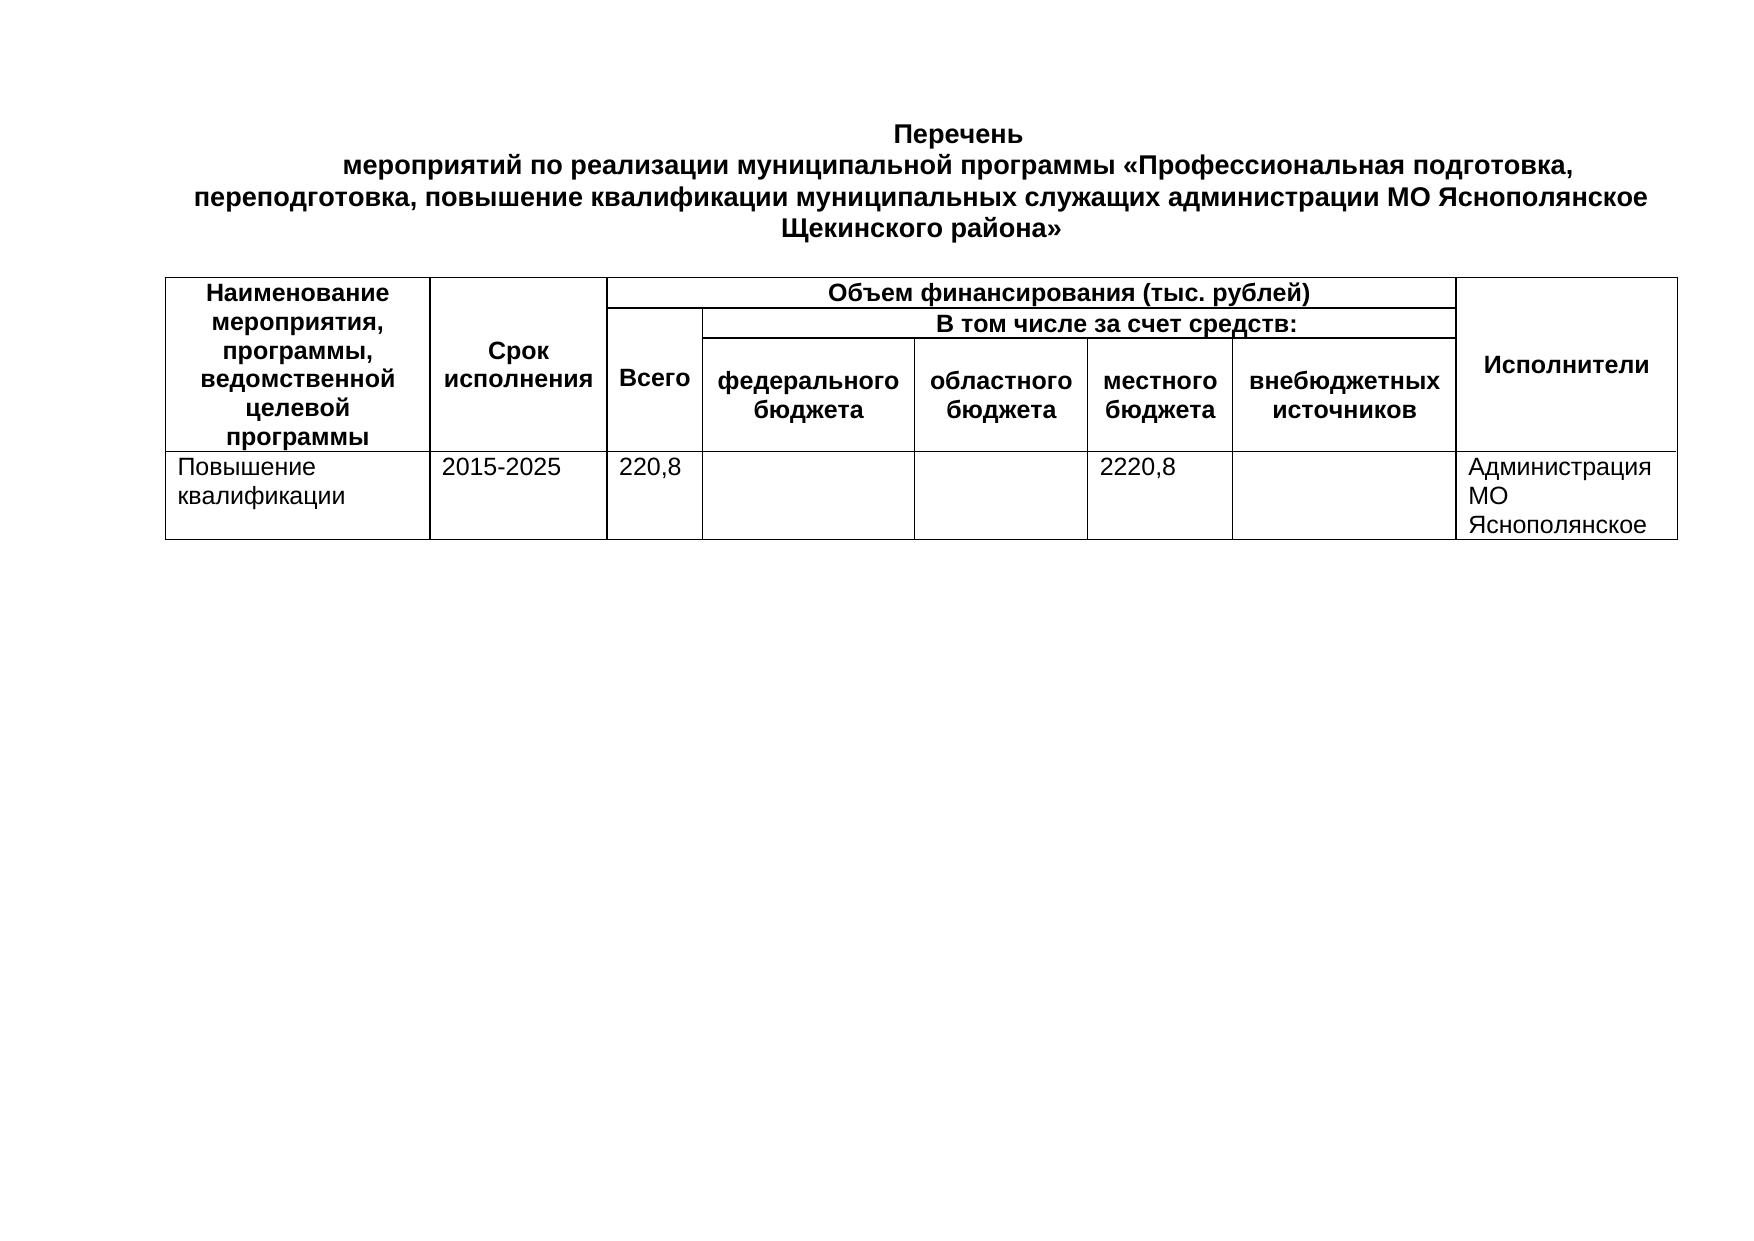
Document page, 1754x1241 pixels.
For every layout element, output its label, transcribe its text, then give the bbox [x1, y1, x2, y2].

table_cell В том числе за счет средств: [703, 309, 1455, 337]
table_cell областного бюджета [915, 339, 1087, 451]
table_header Исполнители [1457, 278, 1677, 451]
table_cell [915, 452, 1087, 538]
table_cell местного бюджета [1088, 339, 1232, 451]
table_cell 2220,8 [1088, 452, 1232, 538]
table_cell [1233, 452, 1455, 538]
table_cell Всего [608, 309, 702, 451]
table_cell Повышение квалификации [166, 452, 429, 538]
text мероприятий по реализации муниципальной программы «Профессиональная подготовка, переподготовка, повышение квалификации муниципальных служащих администрации МО Яснополянское Щекинского района» [177, 149, 1665, 243]
table_cell 220,8 [608, 452, 702, 538]
text Перечень [177, 118, 1665, 149]
table_cell 2015-2025 [431, 452, 606, 538]
table_header Объем финансирования (тыс. рублей) [608, 278, 1455, 307]
table_cell внебюджетных источников [1233, 339, 1455, 451]
table_header Срок исполнения [431, 278, 606, 451]
table_cell федерального бюджета [703, 339, 914, 451]
table_header Наименование мероприятия, программы, ведомственной целевой программы [166, 278, 429, 451]
table_cell [703, 452, 914, 538]
table_cell Администрация МО Яснополянское [1457, 451, 1677, 538]
